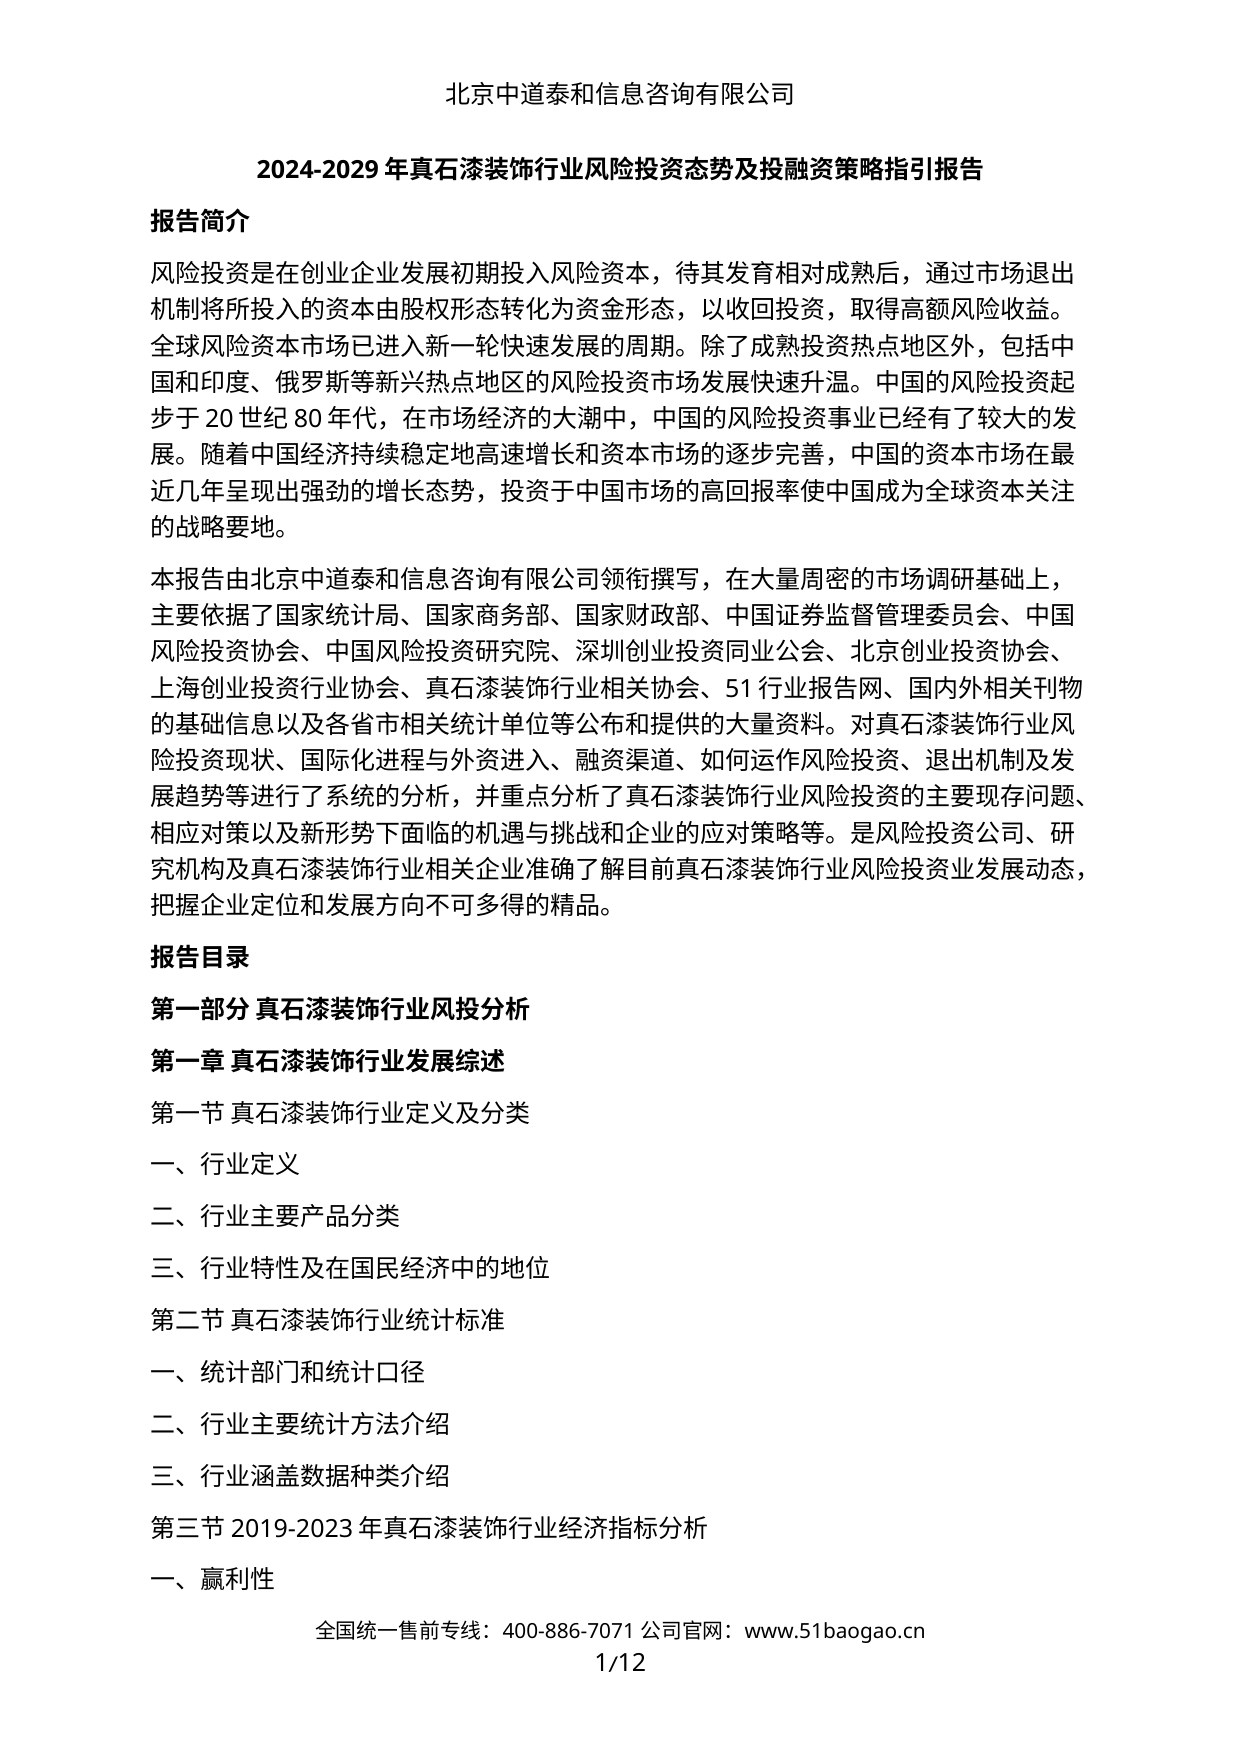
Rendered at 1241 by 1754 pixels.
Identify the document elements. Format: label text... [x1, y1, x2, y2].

text 本报告由北京中道泰和信息咨询有限公司领衔撰写，在大量周密的市场调研基础上，主要依据了国家统计局、国家商务部、国家财政部、中国证券监督管理委员会、中国风险投资协会、中国风险投资研究院、深圳创业投资同业公会、北京创业投资协会、上海创业投资行业协会、真石漆装饰行业相关协会、51行业报告网、国内外相关刊物的基础信息以及各省市相关统计单位等公布和提供的大量资料。对真石漆装饰行业风险投资现状、国际化进程与外资进入、融资渠道、如何运作风险投资、退出机制及发展趋势等进行了系统的分析，并重点分析了真石漆装饰行业风险投资的主要现存问题、相应对策以及新形势下面临的机遇与挑战和企业的应对策略等。是风险投资公司、研究机构及真石漆装饰行业相关企业准确了解目前真石漆装饰行业风险投资业发展动态，把握企业定位和发展方向不可多得的精品。 [150, 559, 1090, 922]
text 第一节 真石漆装饰行业定义及分类 [150, 1093, 1090, 1129]
text 三、行业特性及在国民经济中的地位 [150, 1249, 1090, 1285]
text 报告简介 [150, 202, 1090, 238]
text 三、行业涵盖数据种类介绍 [150, 1456, 1090, 1492]
text 报告目录 [150, 937, 1090, 974]
text 风险投资是在创业企业发展初期投入风险资本，待其发育相对成熟后，通过市场退出机制将所投入的资本由股权形态转化为资金形态，以收回投资，取得高额风险收益。全球风险资本市场已进入新一轮快速发展的周期。除了成熟投资热点地区外，包括中国和印度、俄罗斯等新兴热点地区的风险投资市场发展快速升温。中国的风险投资起步于20世纪80年代，在市场经济的大潮中，中国的风险投资事业已经有了较大的发展。随着中国经济持续稳定地高速增长和资本市场的逐步完善，中国的资本市场在最近几年呈现出强劲的增长态势，投资于中国市场的高回报率使中国成为全球资本关注的战略要地。 [150, 254, 1090, 544]
text 第三节 2019-2023年真石漆装饰行业经济指标分析 [150, 1508, 1090, 1544]
text 二、行业主要统计方法介绍 [150, 1404, 1090, 1441]
text 二、行业主要产品分类 [150, 1197, 1090, 1233]
text 第二节 真石漆装饰行业统计标准 [150, 1301, 1090, 1337]
text 一、行业定义 [150, 1145, 1090, 1181]
text 2024-2029年真石漆装饰行业风险投资态势及投融资策略指引报告 [150, 150, 1090, 186]
text 一、统计部门和统计口径 [150, 1352, 1090, 1389]
text 第一章 真石漆装饰行业发展综述 [150, 1041, 1090, 1077]
text 一、赢利性 [150, 1560, 1090, 1596]
text 第一部分 真石漆装饰行业风投分析 [150, 989, 1090, 1026]
